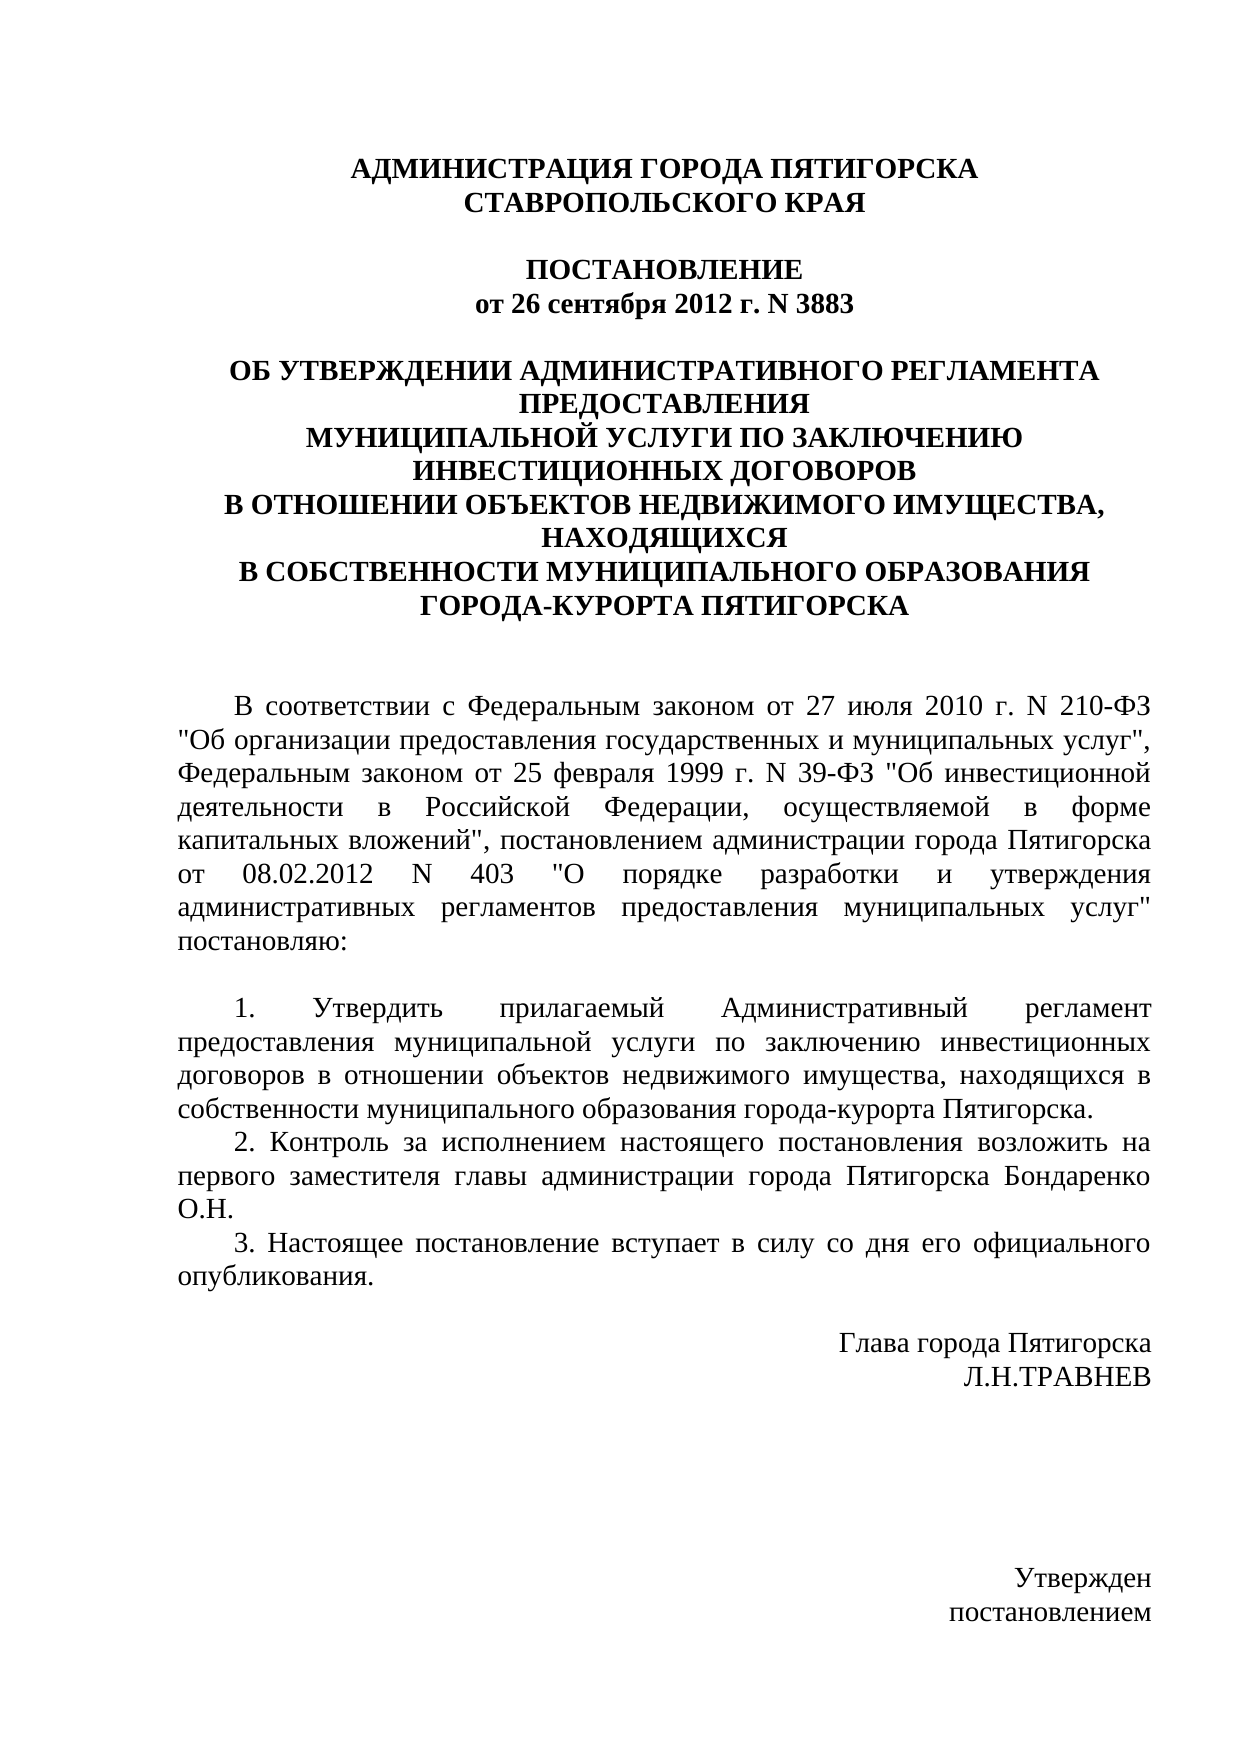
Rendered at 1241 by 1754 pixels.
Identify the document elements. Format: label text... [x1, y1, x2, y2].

title ПОСТАНОВЛЕНИЕ [177, 252, 1152, 286]
title ГОРОДА-КУРОРТА ПЯТИГОРСКА [177, 588, 1152, 621]
title МУНИЦИПАЛЬНОЙ УСЛУГИ ПО ЗАКЛЮЧЕНИЮ ИНВЕСТИЦИОННЫХ ДОГОВОРОВ [177, 420, 1152, 487]
text 3. Настоящее постановление вступает в силу со дня его официального опубликования. [177, 1225, 1152, 1292]
title В ОТНОШЕНИИ ОБЪЕКТОВ НЕДВИЖИМОГО ИМУЩЕСТВА, НАХОДЯЩИХСЯ [177, 487, 1152, 554]
text 2. Контроль за исполнением настоящего постановления возложить на первого заместителя главы администрации города Пятигорска Бондаренко О.Н. [177, 1124, 1152, 1225]
text Глава города Пятигорска [177, 1326, 1152, 1359]
text 1. Утвердить прилагаемый Административный регламент предоставления муниципальной услуги по заключению инвестиционных договоров в отношении объектов недвижимого имущества, находящихся в собственности муниципального образования города-курорта Пятигорска. [177, 990, 1152, 1124]
title СТАВРОПОЛЬСКОГО КРАЯ [177, 185, 1152, 219]
text постановлением [177, 1594, 1152, 1627]
text В соответствии с Федеральным законом от 27 июля 2010 г. N 210-ФЗ "Об организации предоставления государственных и муниципальных услуг", Федеральным законом от 25 февраля 1999 г. N 39-ФЗ "Об инвестиционной деятельности в Российской Федерации, осуществляемой в форме капитальных вложений", постановлением администрации города Пятигорска от 08.02.2012 N 403 "О порядке разработки и утверждения административных регламентов предоставления муниципальных услуг" постановляю: [177, 688, 1152, 957]
text Утвержден [177, 1560, 1152, 1594]
title ОБ УТВЕРЖДЕНИИ АДМИНИСТРАТИВНОГО РЕГЛАМЕНТА ПРЕДОСТАВЛЕНИЯ [177, 353, 1152, 420]
title от 26 сентября 2012 г. N 3883 [177, 286, 1152, 319]
title В СОБСТВЕННОСТИ МУНИЦИПАЛЬНОГО ОБРАЗОВАНИЯ [177, 554, 1152, 588]
title АДМИНИСТРАЦИЯ ГОРОДА ПЯТИГОРСКА [177, 152, 1152, 185]
text Л.Н.ТРАВНЕВ [177, 1359, 1152, 1393]
